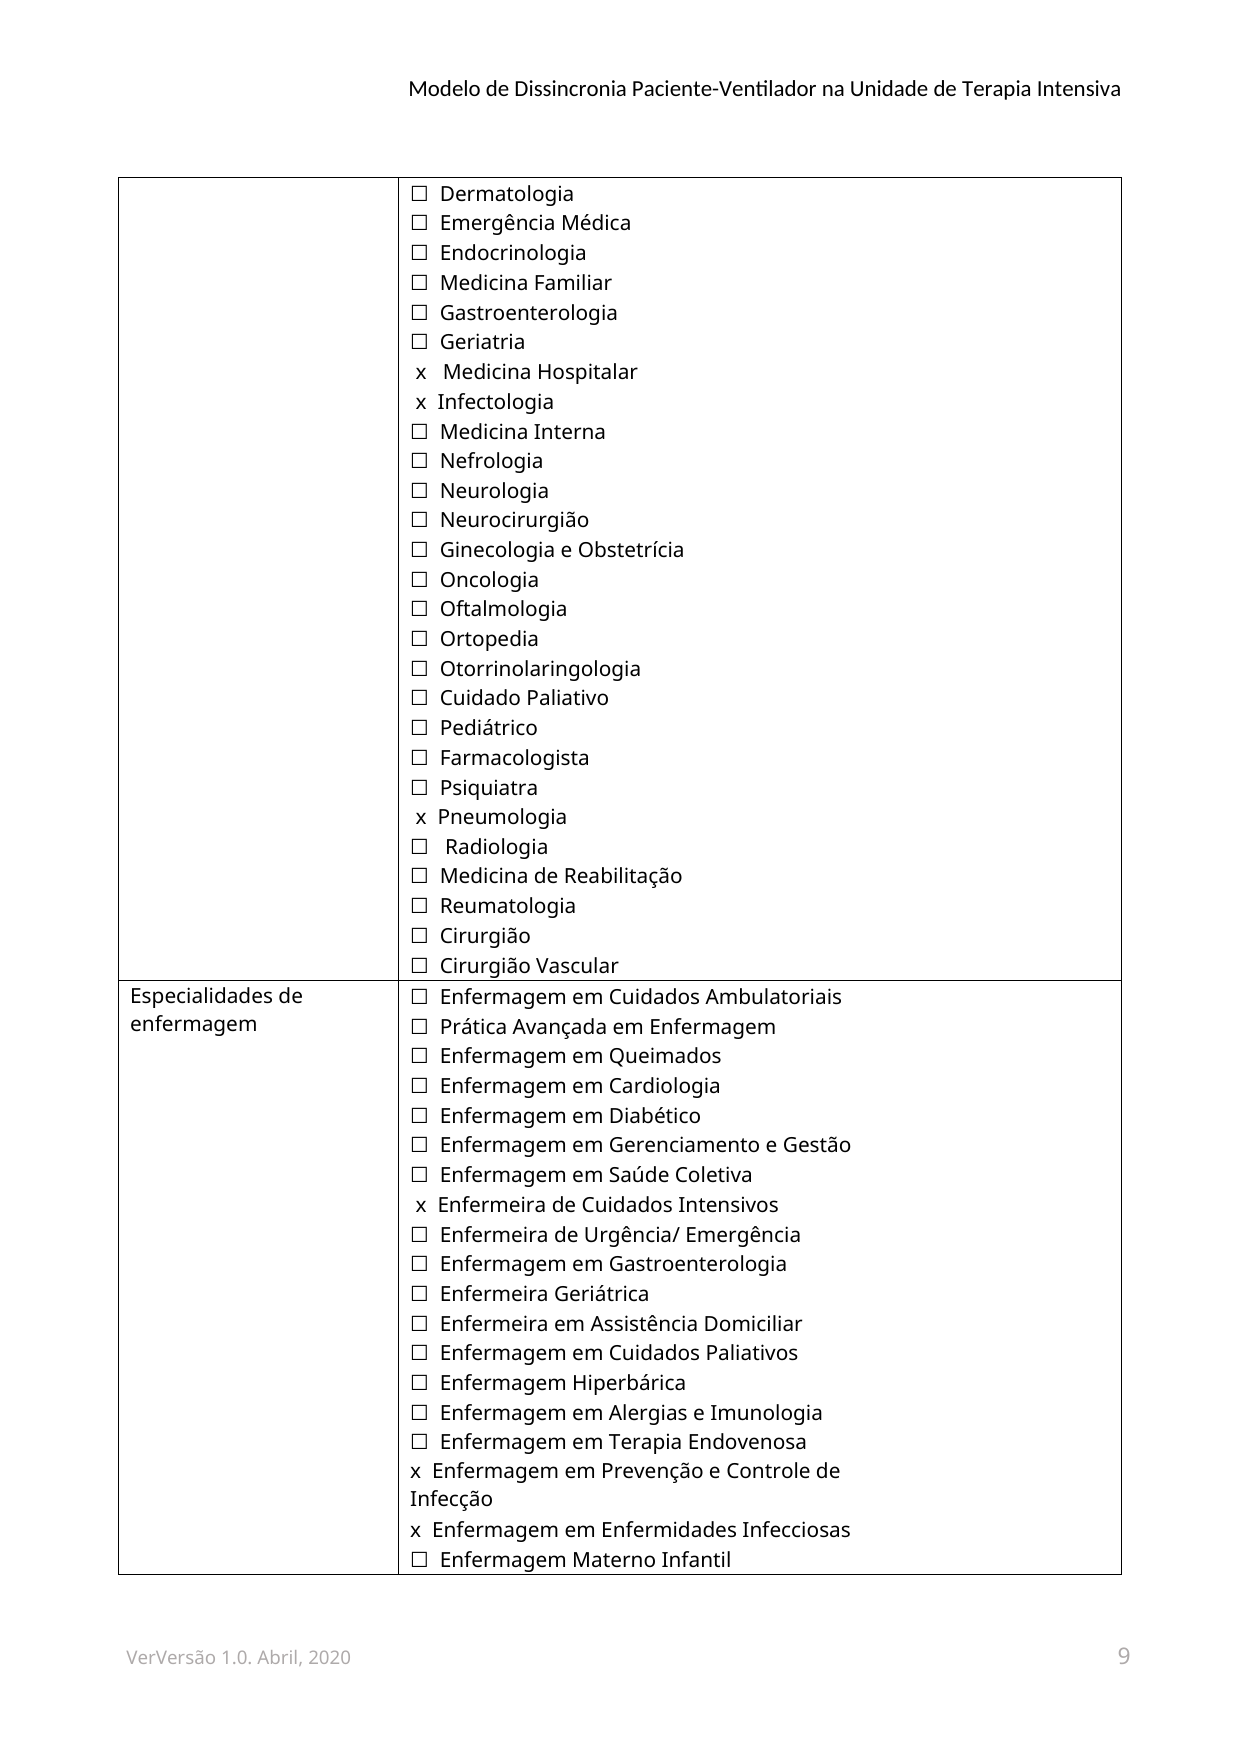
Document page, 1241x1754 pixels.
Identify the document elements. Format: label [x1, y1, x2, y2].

table_cell [119, 981, 398, 1574]
table_cell [399, 981, 1121, 1574]
table_cell [119, 178, 398, 980]
table_cell [399, 178, 1121, 980]
